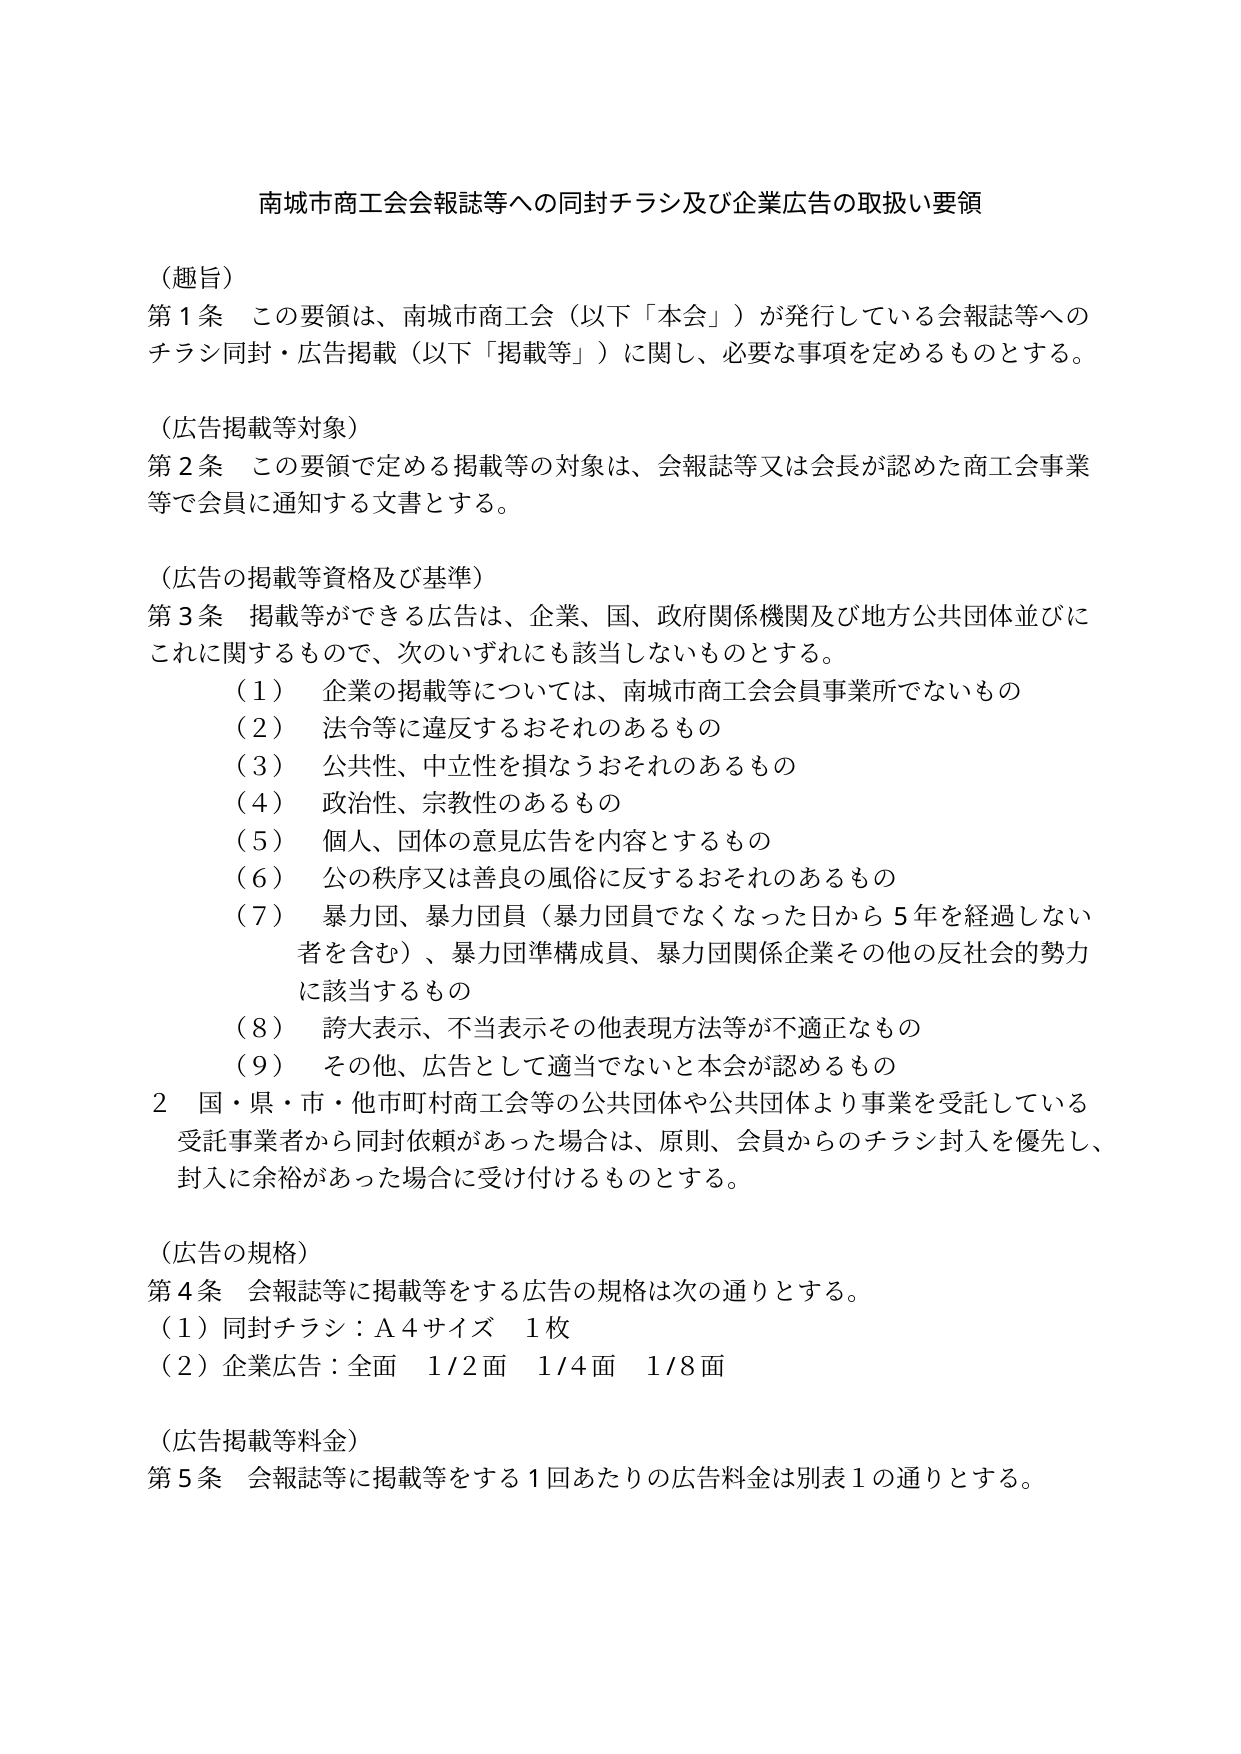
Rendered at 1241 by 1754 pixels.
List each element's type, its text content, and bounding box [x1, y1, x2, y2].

text 第5条 会報誌等に掲載等をする1回あたりの広告料金は別表１の通りとする。 [148, 1458, 1092, 1496]
text （広告の規格） [148, 1233, 1092, 1271]
list 企業の掲載等については、南城市商工会会員事業所でないもの [223, 671, 1092, 708]
text 第1条 この要領は、南城市商工会（以下「本会」）が発行している会報誌等へのチラシ同封・広告掲載（以下「掲載等」）に関し、必要な事項を定めるものとする。 [148, 296, 1092, 371]
list その他、広告として適当でないと本会が認めるもの [223, 1046, 1092, 1083]
text 第3条 掲載等ができる広告は、企業、国、政府関係機関及び地方公共団体並びにこれに関するもので、次のいずれにも該当しないものとする。 [148, 596, 1092, 671]
text （広告掲載等料金） [148, 1421, 1092, 1458]
text （１）同封チラシ：Ａ４サイズ １枚 [148, 1308, 1092, 1346]
text （広告の掲載等資格及び基準） [148, 558, 1092, 596]
text （２）企業広告：全面 １/２面 １/４面 １/８面 [148, 1346, 1092, 1383]
text （広告掲載等対象） [148, 408, 1092, 446]
text 第4条 会報誌等に掲載等をする広告の規格は次の通りとする。 [148, 1271, 1092, 1308]
text ２ 国・県・市・他市町村商工会等の公共団体や公共団体より事業を受託している受託事業者から同封依頼があった場合は、原則、会員からのチラシ封入を優先し、封入に余裕があった場合に受け付けるものとする。 [148, 1083, 1092, 1196]
list 政治性、宗教性のあるもの [223, 783, 1092, 821]
text 南城市商工会会報誌等への同封チラシ及び企業広告の取扱い要領 [148, 183, 1092, 221]
list 暴力団、暴力団員（暴力団員でなくなった日から5年を経過しない者を含む）、暴力団準構成員、暴力団関係企業その他の反社会的勢力に該当するもの [223, 896, 1092, 1008]
list 公の秩序又は善良の風俗に反するおそれのあるもの [223, 858, 1092, 896]
list 個人、団体の意見広告を内容とするもの [223, 821, 1092, 858]
list 法令等に違反するおそれのあるもの [223, 708, 1092, 746]
text （趣旨） [148, 258, 1092, 296]
list 誇大表示、不当表示その他表現方法等が不適正なもの [223, 1008, 1092, 1046]
text 第2条 この要領で定める掲載等の対象は、会報誌等又は会長が認めた商工会事業等で会員に通知する文書とする。 [148, 446, 1092, 521]
list 公共性、中立性を損なうおそれのあるもの [223, 746, 1092, 783]
